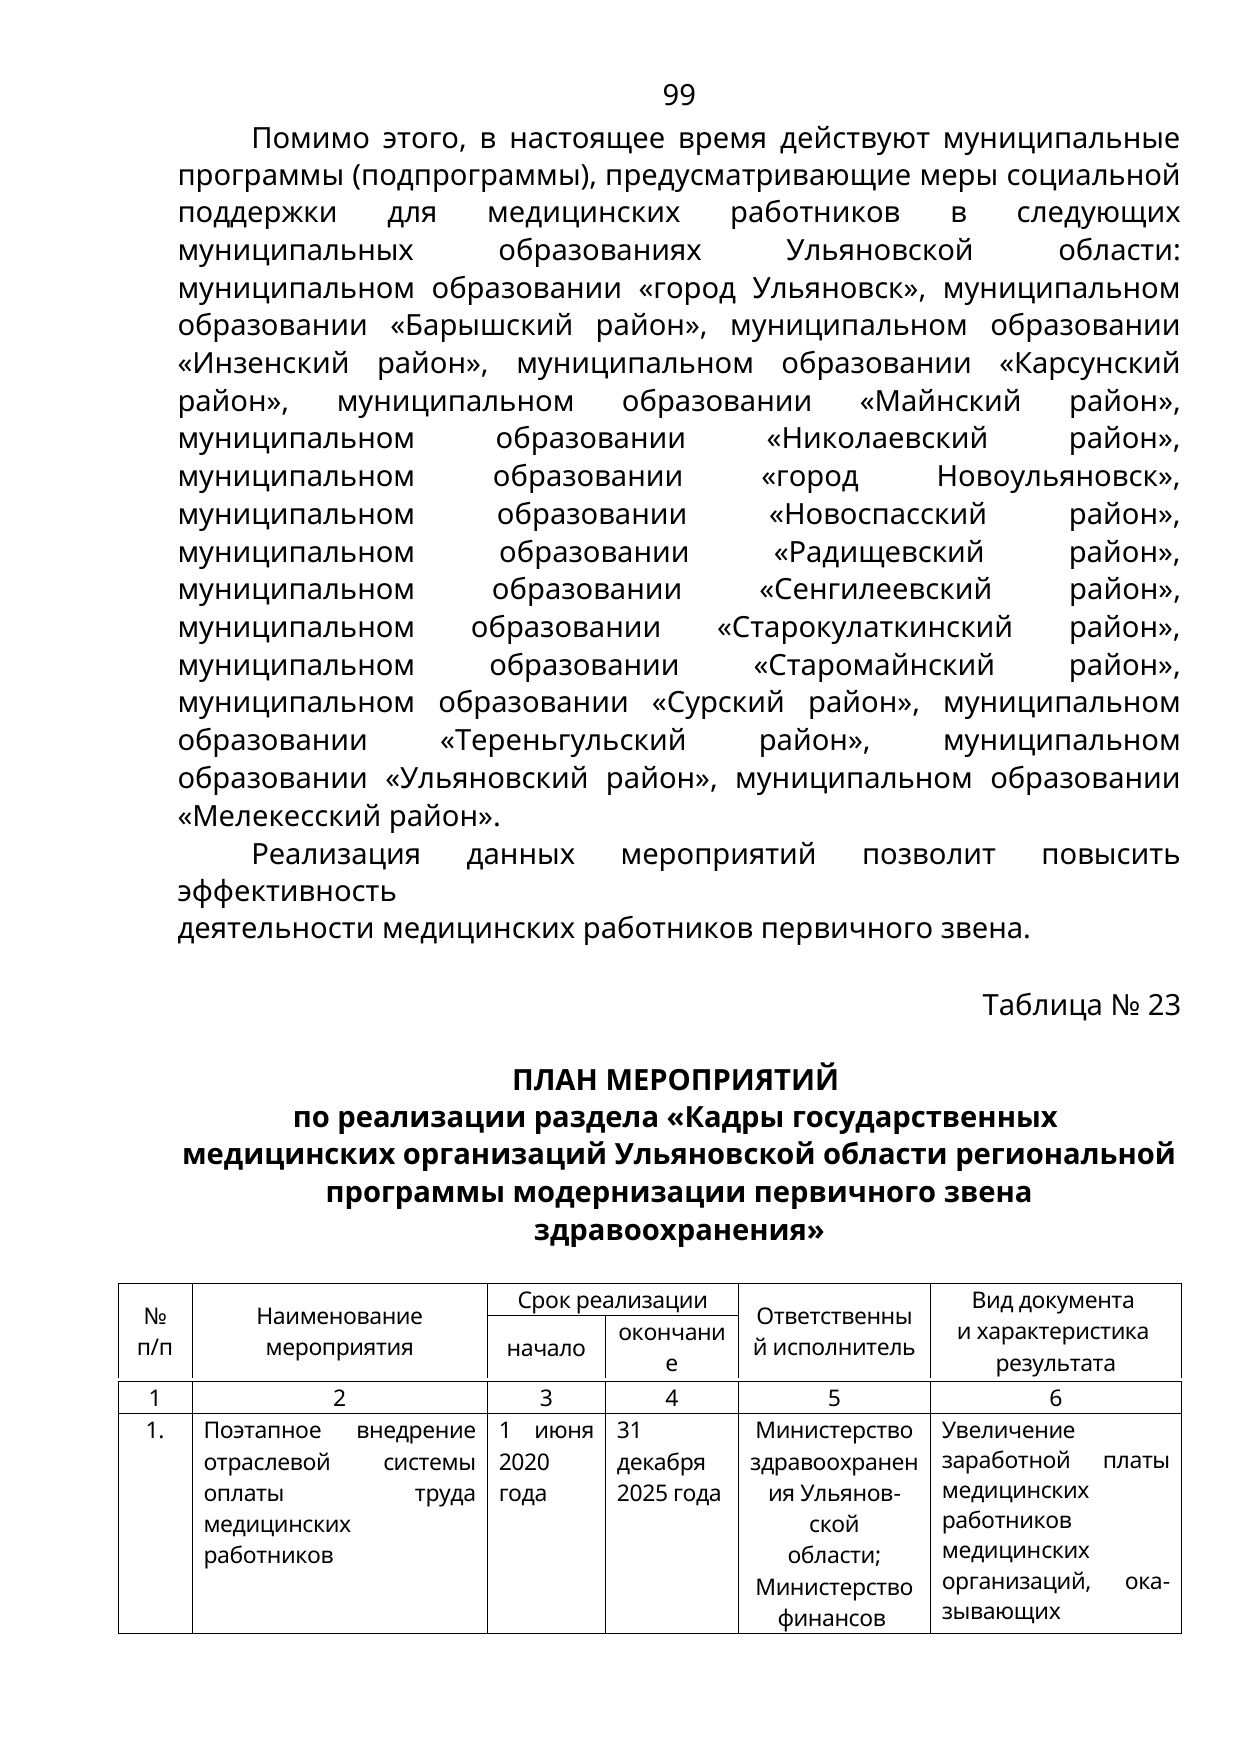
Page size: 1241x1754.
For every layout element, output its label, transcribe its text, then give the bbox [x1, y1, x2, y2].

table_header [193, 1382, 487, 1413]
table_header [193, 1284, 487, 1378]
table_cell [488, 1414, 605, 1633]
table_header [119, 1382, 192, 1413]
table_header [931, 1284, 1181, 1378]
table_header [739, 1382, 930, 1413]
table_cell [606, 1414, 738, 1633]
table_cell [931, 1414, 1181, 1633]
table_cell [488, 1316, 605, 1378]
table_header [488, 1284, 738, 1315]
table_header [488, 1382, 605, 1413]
text Помимо этого, в настоящее время действуют муниципальные программы (подпрограммы), предусматривающие меры социальной поддержки для медицинских работников в следующих муниципальных образованиях Ульяновской области: муниципальном образовании «город Ульяновск», муниципальном образовании «Барышский район», муниципальном образовании «Инзенский район», муниципальном образовании «Карсунский район», муниципальном образовании «Майнский район», муниципальном образовании «Николаевский район», муниципальном образовании «город Новоульяновск», муниципальном образовании «Новоспасский район», муниципальном образовании «Радищевский район», муниципальном образовании «Сенгилеевский район», муниципальном образовании «Старокулаткинский район», муниципальном образовании «Старомайнский район», муниципальном образовании «Сурский район», муниципальном образовании «Тереньгульский район», муниципальном образовании «Ульяновский район», муниципальном образовании «Мелекесский район». [177, 118, 1181, 834]
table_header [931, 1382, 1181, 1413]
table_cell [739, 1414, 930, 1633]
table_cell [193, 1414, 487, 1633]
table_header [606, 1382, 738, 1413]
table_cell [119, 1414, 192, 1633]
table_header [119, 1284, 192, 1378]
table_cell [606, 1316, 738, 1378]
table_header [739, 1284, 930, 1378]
text Реализация данных мероприятий позволит повысить эффективность деятельности медицинских работников первичного звена. [177, 834, 1181, 947]
text ПЛАН МЕРОПРИЯТИЙ по реализации раздела «Кадры государственных медицинских организаций Ульяновской области региональной программы модернизации первичного звена здравоохранения» [177, 1060, 1181, 1249]
text Таблица № 23 [177, 985, 1181, 1023]
